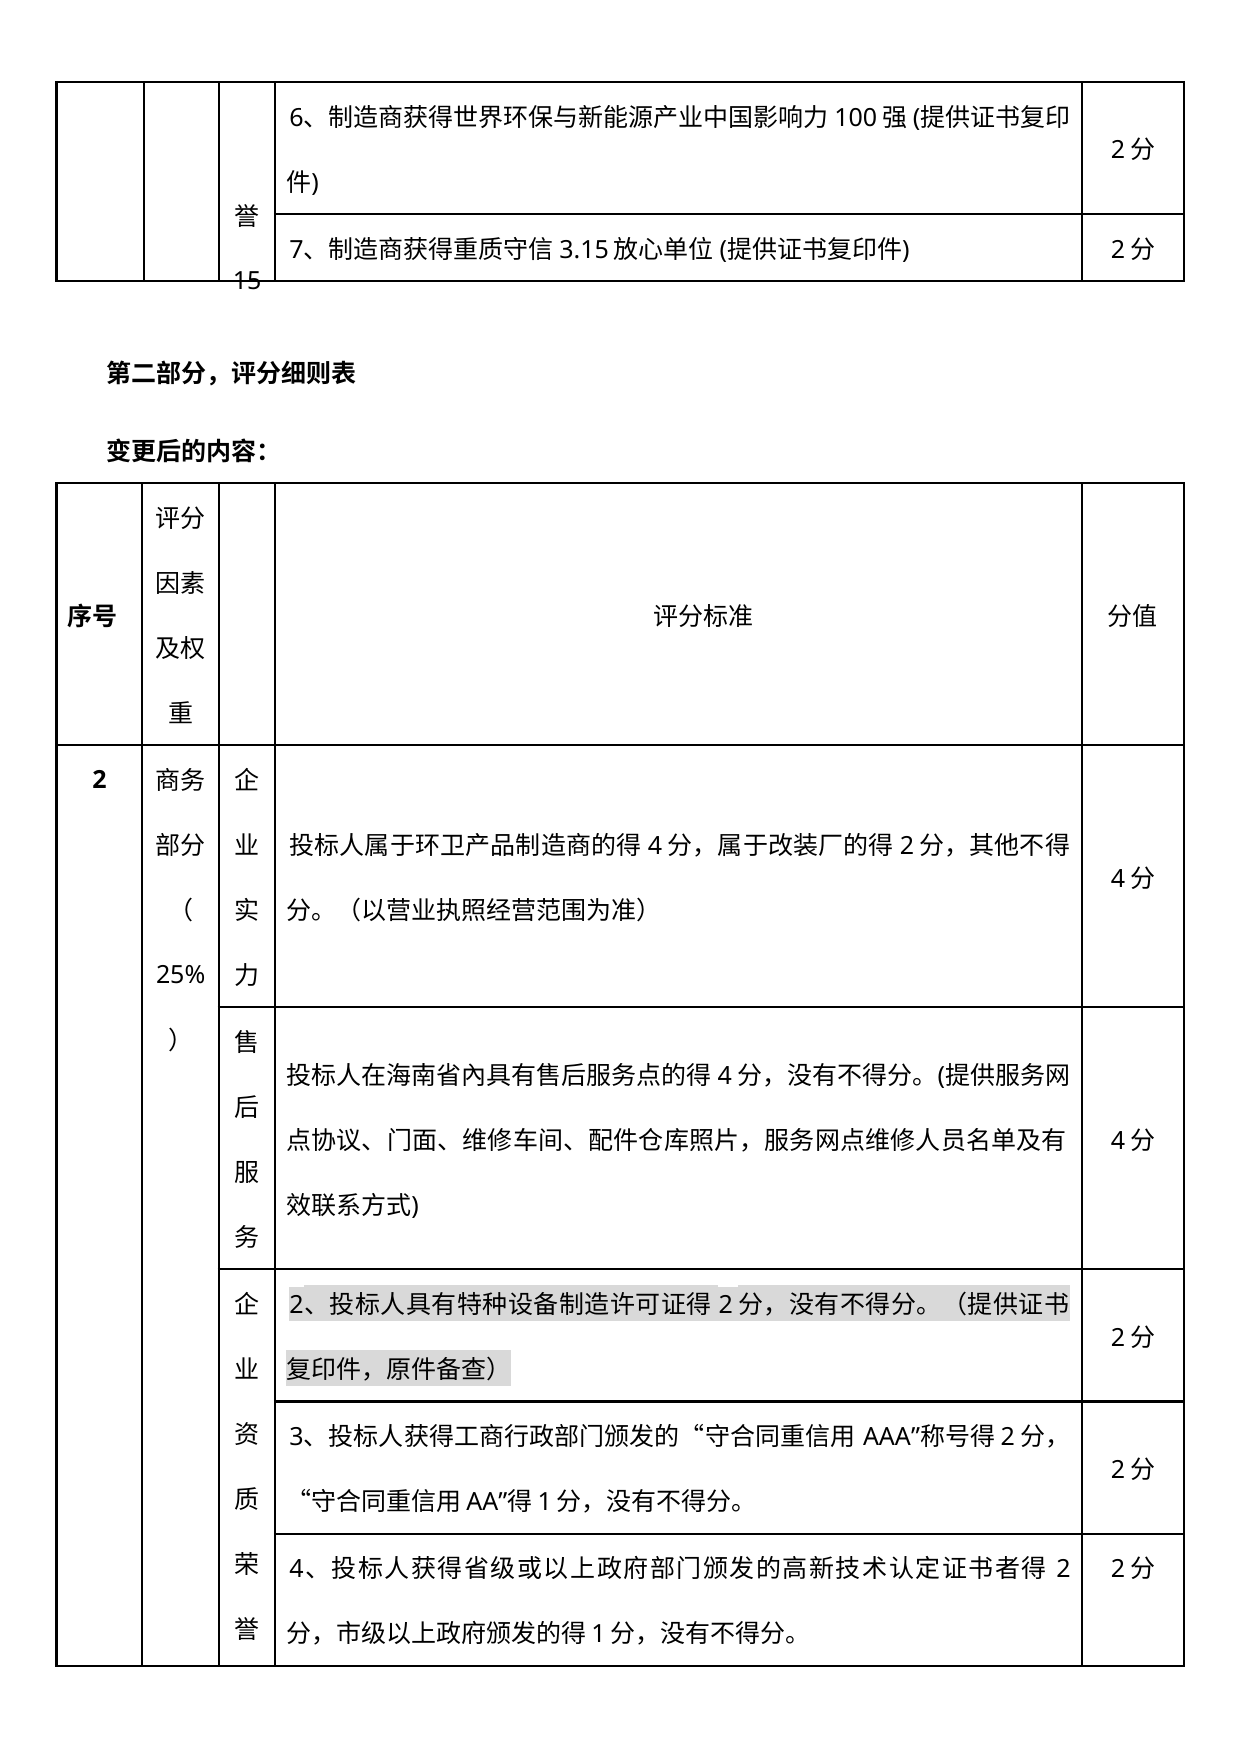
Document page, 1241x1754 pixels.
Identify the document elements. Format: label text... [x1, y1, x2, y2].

table_cell 投标人属于环卫产品制造商的得4分，属于改装厂的得2分，其他不得分。（以营业执照经营范围为准） [276, 746, 1081, 1006]
table_cell 企业实力 [220, 746, 274, 1006]
text 变更后的内容： [106, 417, 1134, 482]
table_cell 2分 [1083, 215, 1183, 280]
text 第二部分，评分细则表 [106, 339, 1134, 404]
table_cell 2分 [1083, 1403, 1183, 1532]
table_cell 4、投标人获得省级或以上政府部门颁发的高新技术认定证书者得2分，市级以上政府颁发的得1分，没有不得分。 [276, 1535, 1081, 1664]
table_cell 3、投标人获得工商行政部门颁发的“守合同重信用AAA”称号得2分，“守合同重信用AA”得1分，没有不得分。 [276, 1403, 1081, 1532]
table_header 分值 [1083, 484, 1183, 744]
table_cell 商务部分 （25%） [143, 746, 218, 1664]
table_cell 售后服务 [220, 1008, 274, 1268]
table_cell 企业资质荣誉业绩 [220, 1270, 274, 1664]
table_cell 2、投标人具有特种设备制造许可证得2分，没有不得分。（提供证书复印件，原件备查） [276, 1270, 1081, 1400]
table_cell 4分 [1083, 746, 1183, 1006]
table_cell 4分 [1083, 1008, 1183, 1268]
table_cell 7、制造商获得重质守信 3.15放心单位 (提供证书复印件) [276, 215, 1081, 280]
table_header 序号 [58, 484, 141, 744]
table_cell 2分 [1083, 1270, 1183, 1400]
table_header 评分标准 [276, 484, 1081, 744]
table_header [220, 484, 274, 744]
table_cell 6、制造商获得世界环保与新能源产业中国影响力100强 (提供证书复印件) [276, 83, 1081, 213]
table_cell 2 [58, 746, 141, 1664]
table_cell 投标人在海南省內具有售后服务点的得4分，没有不得分。(提供服务网点协议、门面、维修车间、配件仓库照片，服务网点维修人员名单及有效联系方式) [276, 1008, 1081, 1268]
table_cell 2分 [1083, 83, 1183, 213]
table_header 评分因素及权重 [143, 484, 218, 744]
table_cell 2分 [1083, 1535, 1183, 1664]
